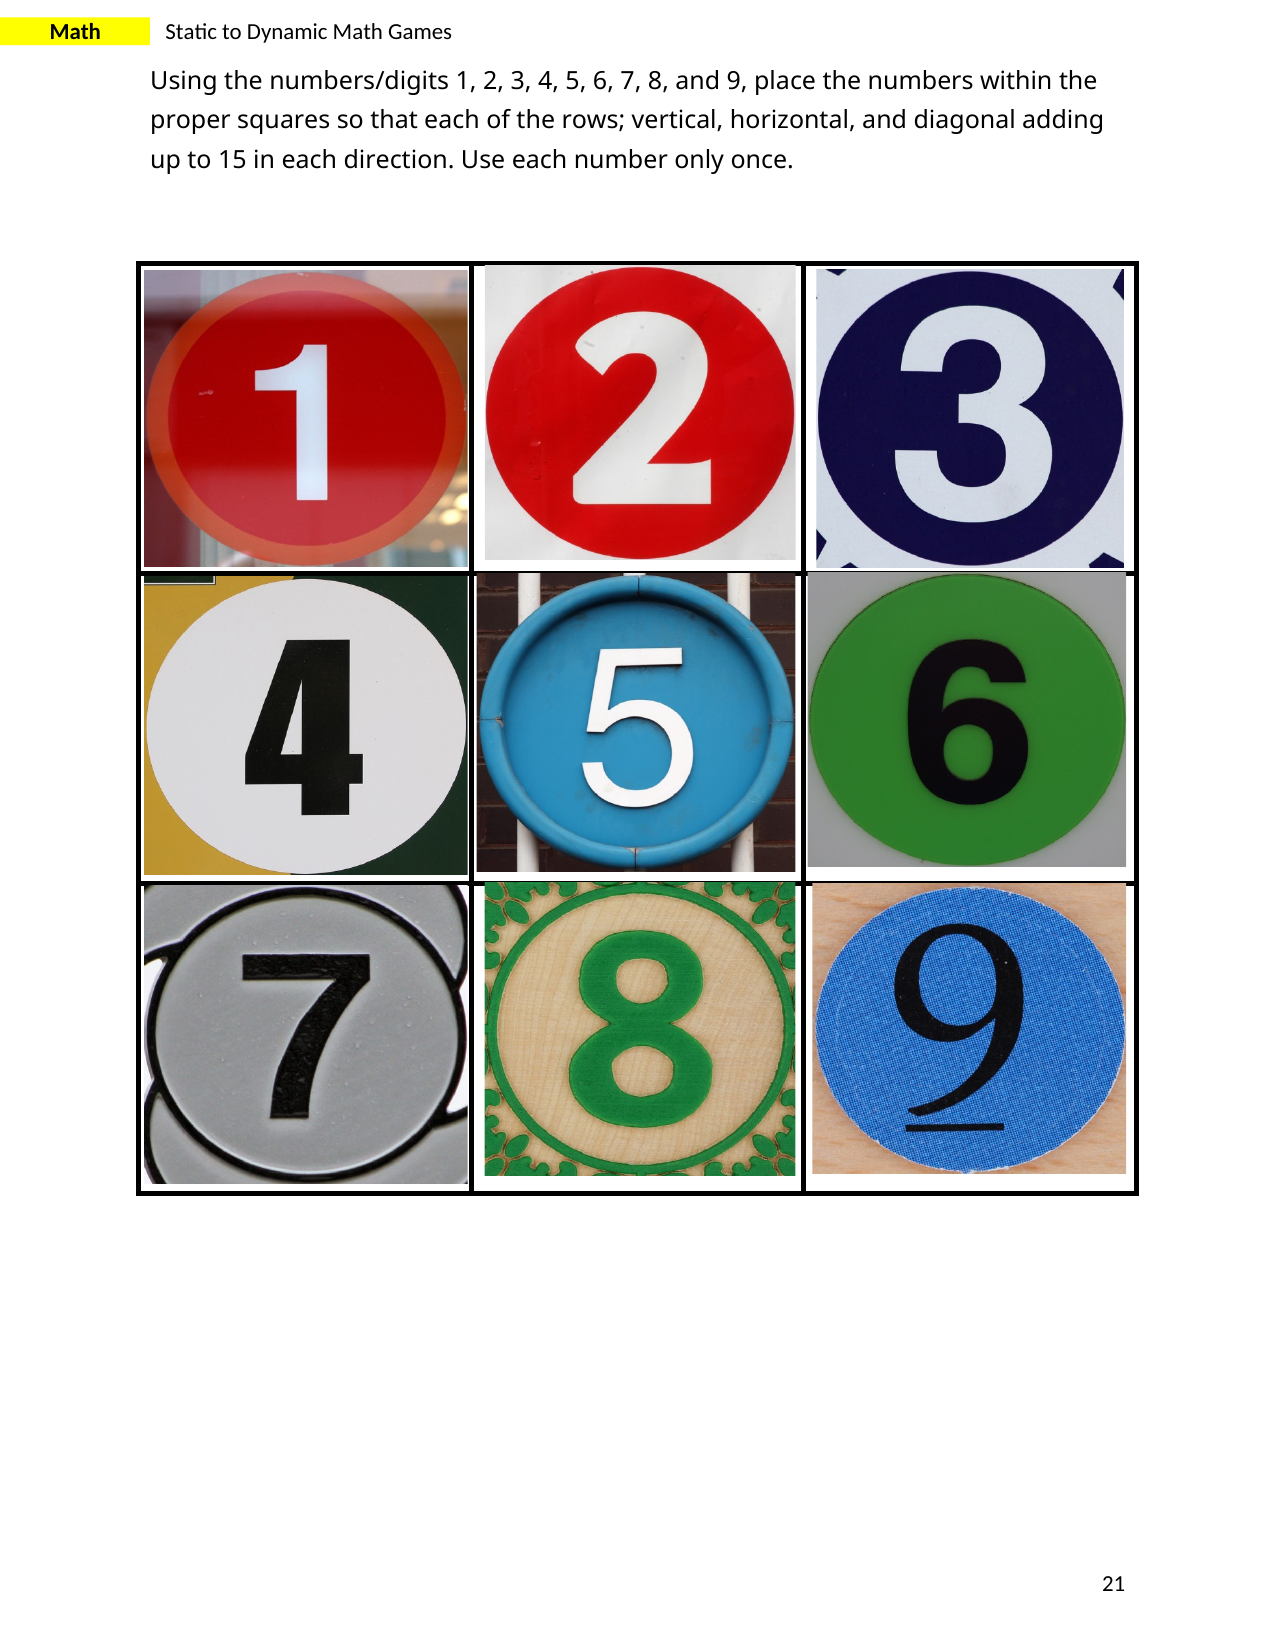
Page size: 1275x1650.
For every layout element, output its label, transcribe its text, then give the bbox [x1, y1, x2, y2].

table_cell [474, 576, 801, 881]
picture [144, 576, 468, 875]
text Using the numbers/digits 1, 2, 3, 4, 5, 6, 7, 8, and 9, place the numbers within the proper squares so that each of the rows; vertical, horizontal, and diagonal adding up to 15 in each direction. Use each number only once. [150, 63, 1125, 175]
picture [484, 882, 796, 1176]
table_header [806, 266, 1134, 571]
table_cell [141, 576, 469, 881]
picture [812, 883, 1127, 1174]
table_cell [141, 886, 469, 1191]
picture [144, 270, 468, 567]
table_cell [806, 886, 1134, 1191]
table_header [474, 266, 801, 571]
picture [807, 572, 1127, 867]
picture [816, 269, 1124, 568]
table_cell [806, 576, 1134, 881]
picture [484, 265, 796, 560]
picture [144, 885, 468, 1184]
picture [476, 573, 796, 872]
table_cell [474, 886, 801, 1191]
table_header [141, 266, 469, 571]
